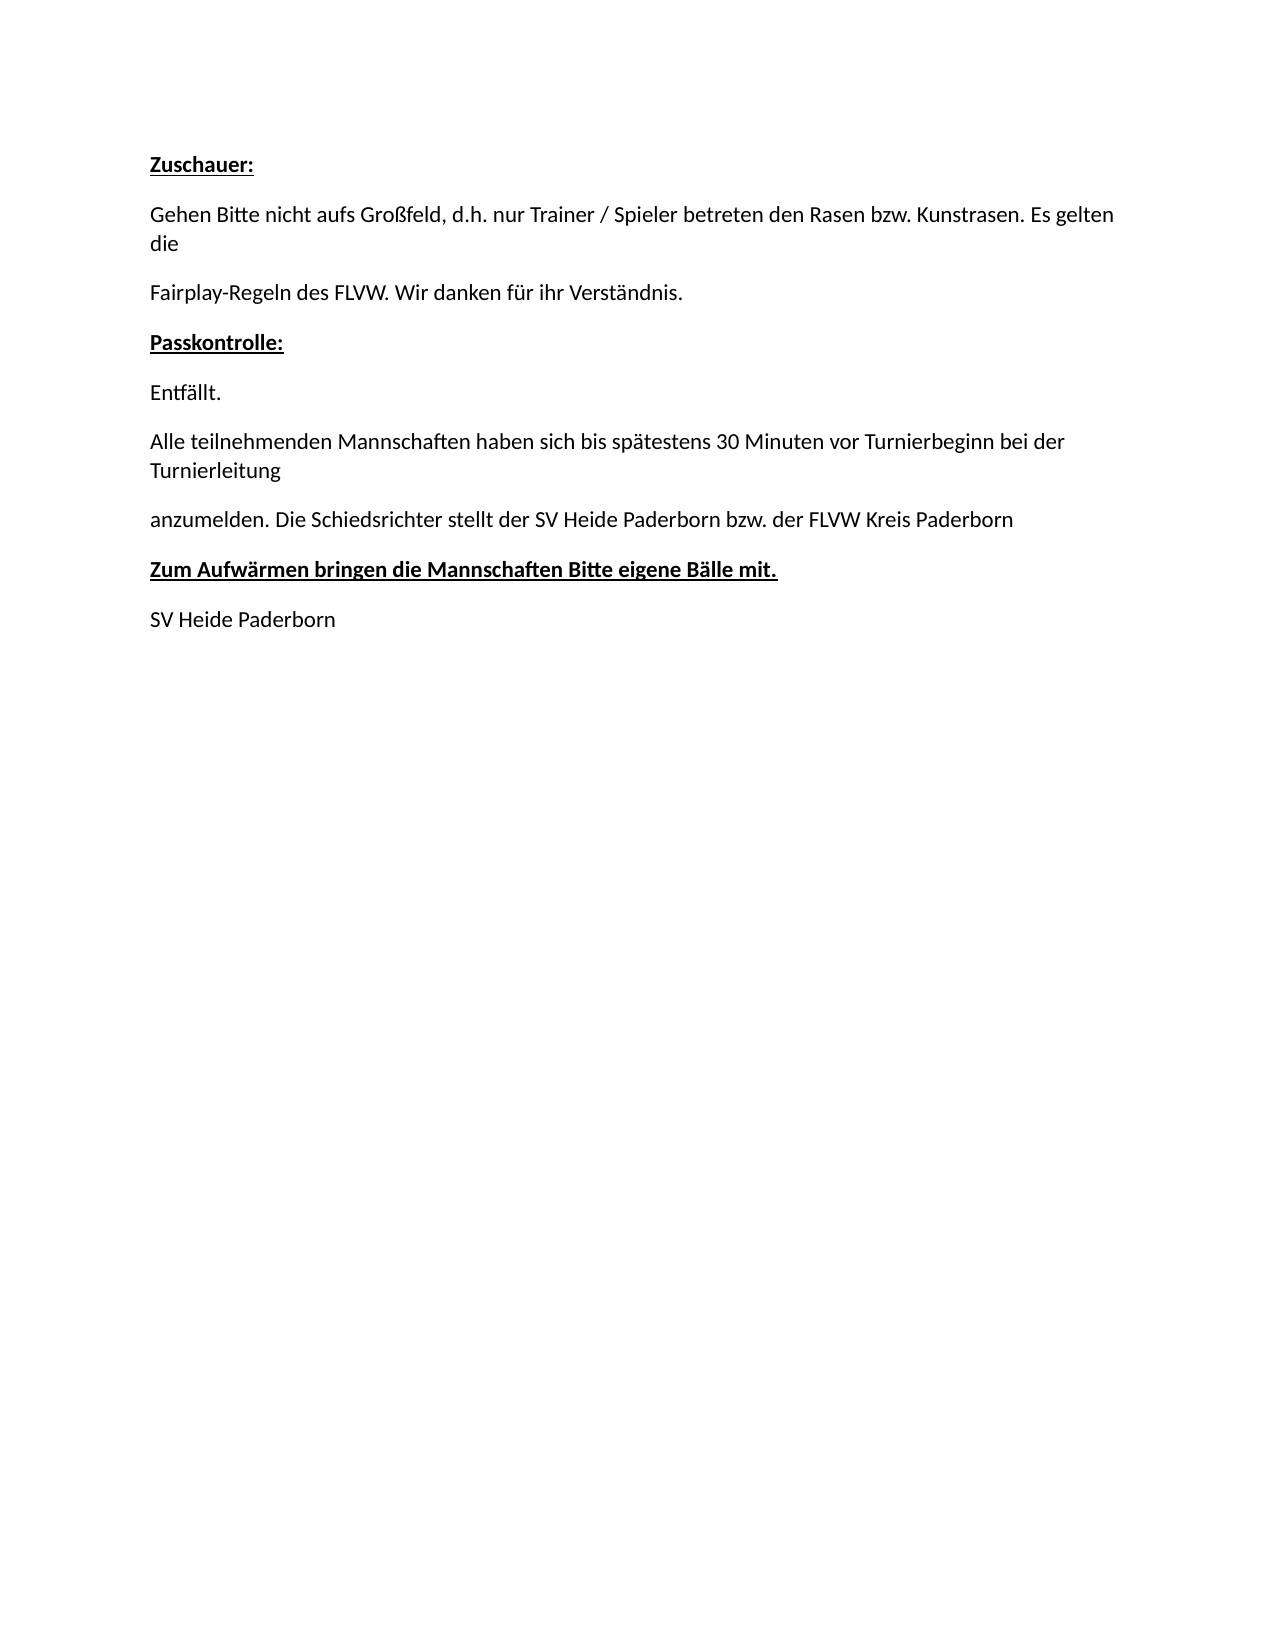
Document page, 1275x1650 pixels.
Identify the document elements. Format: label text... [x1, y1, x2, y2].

text Alle teilnehmenden Mannschaften haben sich bis spätestens 30 Minuten vor Turnierbeginn bei der Turnierleitung [150, 427, 1125, 484]
text Gehen Bitte nicht aufs Großfeld, d.h. nur Trainer / Spieler betreten den Rasen bzw. Kunstrasen. Es gelten die [150, 199, 1125, 257]
text Entfällt. [150, 377, 1125, 406]
text Zum Aufwärmen bringen die Mannschaften Bitte eigene Bälle mit. [150, 554, 1125, 583]
text Zuschauer: [150, 150, 1125, 179]
text anzumelden. Die Schiedsrichter stellt der SV Heide Paderborn bzw. der FLVW Kreis Paderborn [150, 505, 1125, 534]
text SV Heide Paderborn [150, 604, 1125, 633]
text Fairplay-Regeln des FLVW. Wir danken für ihr Verständnis. [150, 278, 1125, 307]
text Passkontrolle: [150, 327, 1125, 356]
